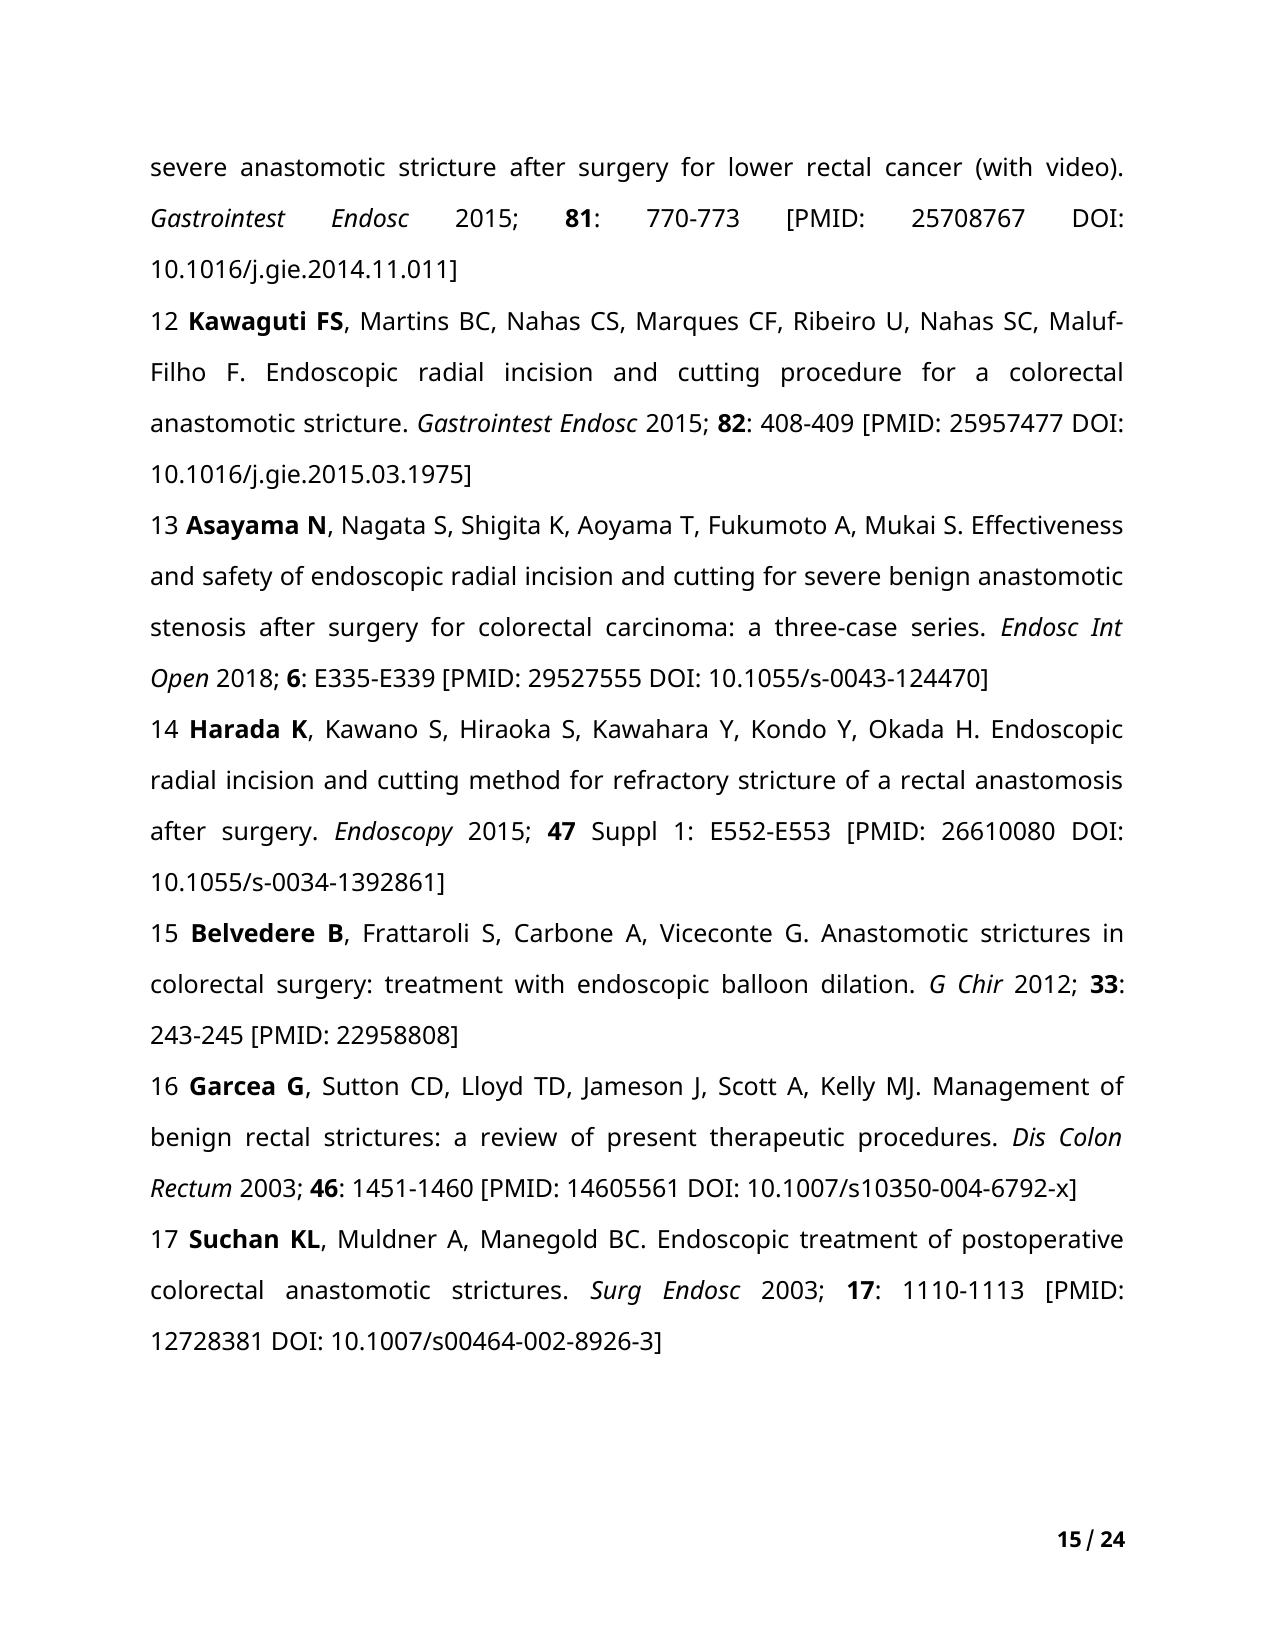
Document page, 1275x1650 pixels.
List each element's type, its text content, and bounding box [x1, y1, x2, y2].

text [150, 150, 1125, 286]
text 13 Asayama N, Nagata S, Shigita K, Aoyama T, Fukumoto A, Mukai S. Effectiveness and safety of endoscopic radial incision and cutting for severe benign anastomotic stenosis after surgery for colorectal carcinoma: a three-case series. Endosc Int Open 2018; 6: E335-E339 [PMID: 29527555 DOI: 10.1055/s-0043-124470] [150, 507, 1125, 694]
text 16 Garcea G, Sutton CD, Lloyd TD, Jameson J, Scott A, Kelly MJ. Management of benign rectal strictures: a review of present therapeutic procedures. Dis Colon Rectum 2003; 46: 1451-1460 [PMID: 14605561 DOI: 10.1007/s10350-004-6792-x] [150, 1069, 1125, 1205]
text 12 Kawaguti FS, Martins BC, Nahas CS, Marques CF, Ribeiro U, Nahas SC, Maluf-Filho F. Endoscopic radial incision and cutting procedure for a colorectal anastomotic stricture. Gastrointest Endosc 2015; 82: 408-409 [PMID: 25957477 DOI: 10.1016/j.gie.2015.03.1975] [150, 303, 1125, 490]
text 17 Suchan KL, Muldner A, Manegold BC. Endoscopic treatment of postoperative colorectal anastomotic strictures. Surg Endosc 2003; 17: 1110-1113 [PMID: 12728381 DOI: 10.1007/s00464-002-8926-3] [150, 1222, 1125, 1358]
text 14 Harada K, Kawano S, Hiraoka S, Kawahara Y, Kondo Y, Okada H. Endoscopic radial incision and cutting method for refractory stricture of a rectal anastomosis after surgery. Endoscopy 2015; 47 Suppl 1: E552-E553 [PMID: 26610080 DOI: 10.1055/s-0034-1392861] [150, 711, 1125, 899]
text 15 Belvedere B, Frattaroli S, Carbone A, Viceconte G. Anastomotic strictures in colorectal surgery: treatment with endoscopic balloon dilation. G Chir 2012; 33: 243-245 [PMID: 22958808] [150, 916, 1125, 1052]
